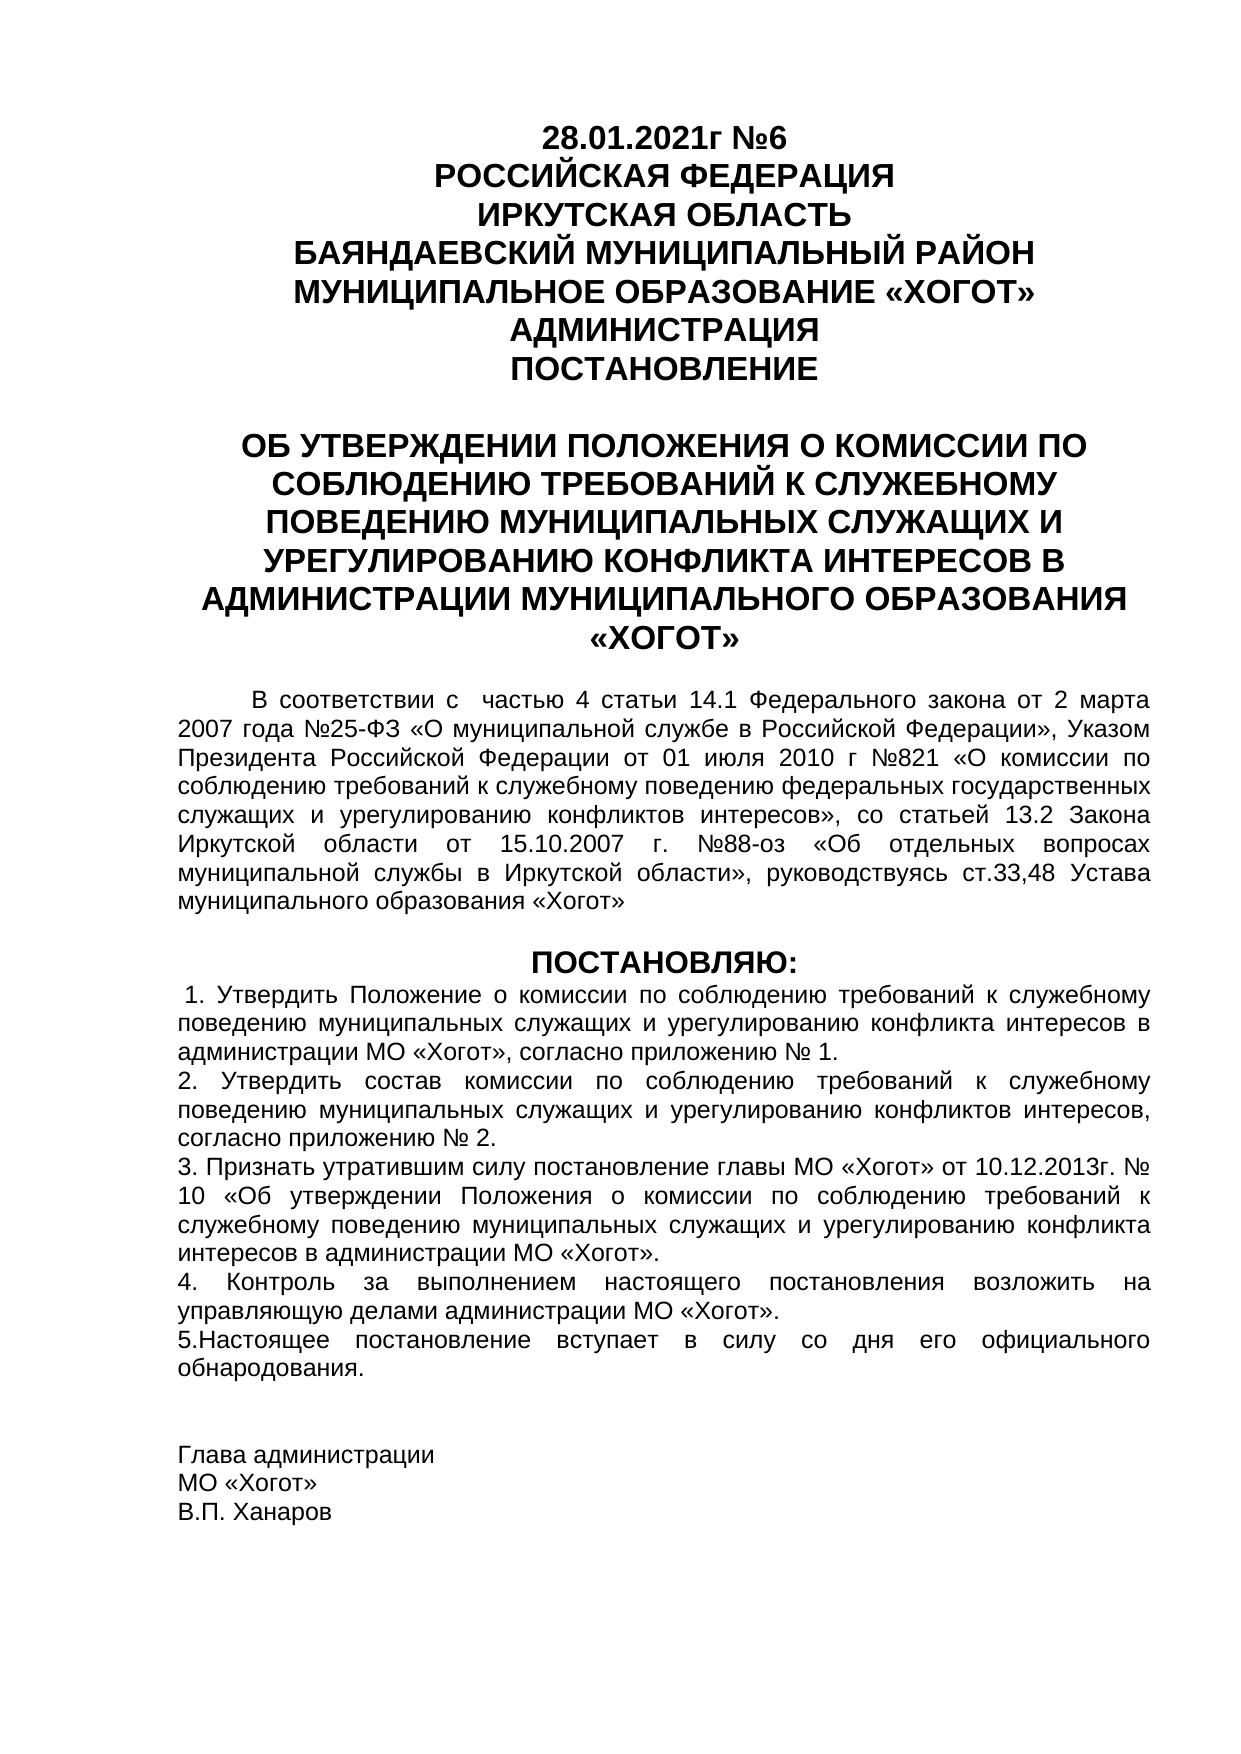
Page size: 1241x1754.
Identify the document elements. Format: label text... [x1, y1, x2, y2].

text БАЯНДАЕВСКИЙ МУНИЦИПАЛЬНЫЙ РАЙОН [177, 233, 1152, 272]
text Глава администрации [177, 1440, 1152, 1468]
text В соответствии с частью 4 статьи 14.1 Федерального закона от 2 марта 2007 года №25-ФЗ «О муниципальной службе в Российской Федерации», Указом Президента Российской Федерации от 01 июля 2010 г №821 «О комиссии по соблюдению требований к служебному поведению федеральных государственных служащих и урегулированию конфликтов интересов», со статьей 13.2 Закона Иркутской области от 15.10.2007 г. №88-оз «Об отдельных вопросах муниципальной службы в Иркутской области», руководствуясь ст.33,48 Устава муниципального образования «Хогот» [177, 685, 1152, 915]
text 3. Признать утратившим силу постановление главы МО «Хогот» от 10.12.2013г. № 10 «Об утверждении Положения о комиссии по соблюдению требований к служебному поведению муниципальных служащих и урегулированию конфликта интересов в администрации МО «Хогот». [177, 1152, 1152, 1267]
text ПОСТАНОВЛЯЮ: [177, 944, 1152, 980]
text ИРКУТСКАЯ ОБЛАСТЬ [177, 195, 1152, 233]
text АДМИНИСТРАЦИЯ [177, 310, 1152, 349]
text 1. Утвердить Положение о комиссии по соблюдению требований к служебному поведению муниципальных служащих и урегулированию конфликта интересов в администрации МО «Хогот», согласно приложению № 1. [177, 980, 1152, 1066]
text 4. Контроль за выполнением настоящего постановления возложить на управляющую делами администрации МО «Хогот». [177, 1267, 1152, 1325]
text МО «Хогот» [177, 1468, 1152, 1497]
text В.П. Ханаров [177, 1497, 1152, 1526]
text ПОСТАНОВЛЕНИЕ [177, 349, 1152, 387]
text 5.Настоящее постановление вступает в силу со дня его официального обнародования. [177, 1325, 1152, 1382]
text 2. Утвердить состав комиссии по соблюдению требований к служебному поведению муниципальных служащих и урегулированию конфликтов интересов, согласно приложению № 2. [177, 1066, 1152, 1152]
text ОБ УТВЕРЖДЕНИИ ПОЛОЖЕНИЯ О КОМИССИИ ПО СОБЛЮДЕНИЮ ТРЕБОВАНИЙ К СЛУЖЕБНОМУ ПОВЕДЕНИЮ МУНИЦИПАЛЬНЫХ СЛУЖАЩИХ И УРЕГУЛИРОВАНИЮ КОНФЛИКТА ИНТЕРЕСОВ В АДМИНИСТРАЦИИ МУНИЦИПАЛЬНОГО ОБРАЗОВАНИЯ «ХОГОТ» [177, 426, 1152, 656]
text 28.01.2021г №6 [177, 118, 1152, 157]
text РОССИЙСКАЯ ФЕДЕРАЦИЯ [177, 157, 1152, 195]
text МУНИЦИПАЛЬНОЕ ОБРАЗОВАНИЕ «ХОГОТ» [177, 272, 1152, 310]
